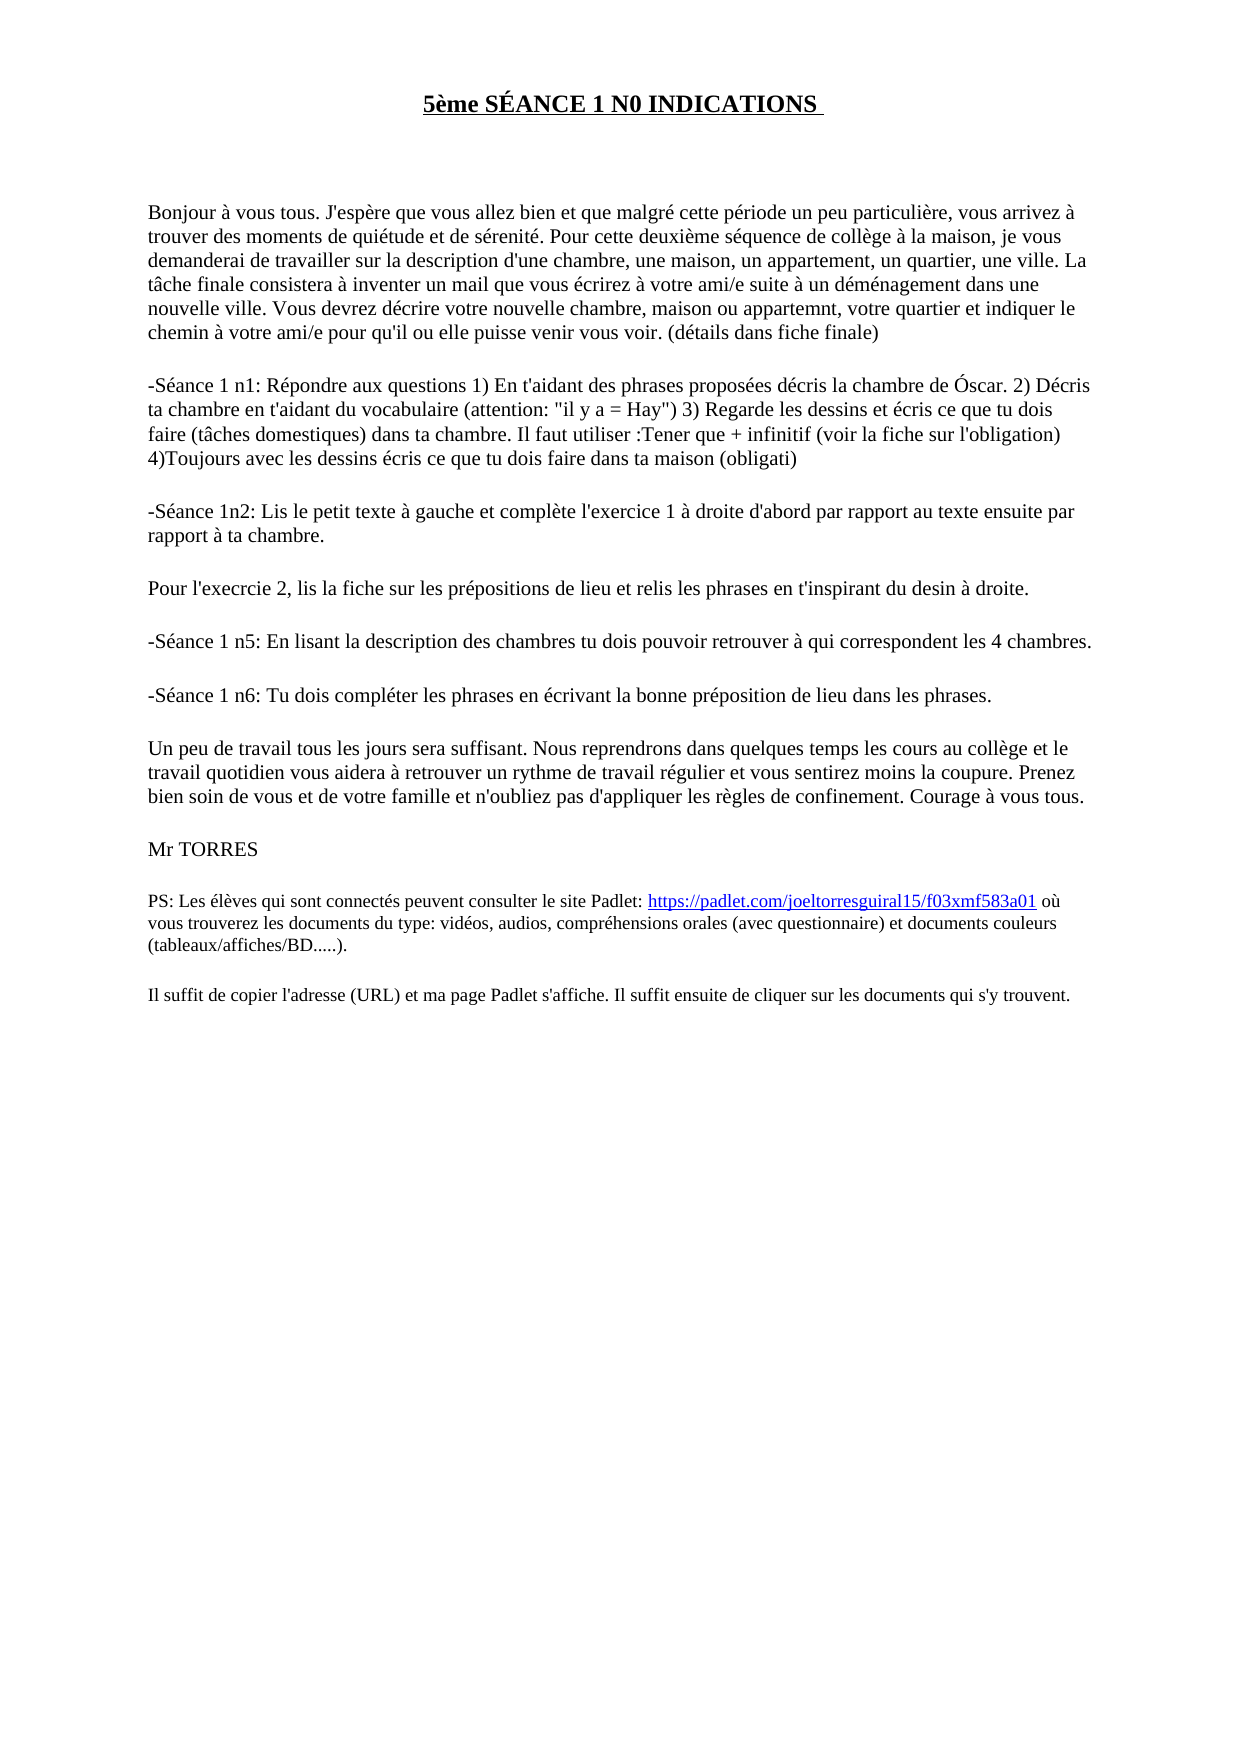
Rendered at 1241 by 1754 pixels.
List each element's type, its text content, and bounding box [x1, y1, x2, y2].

text -Séance 1 n6: Tu dois compléter les phrases en écrivant la bonne préposition de lieu dans les phrases. [148, 682, 1093, 707]
text Un peu de travail tous les jours sera suffisant. Nous reprendrons dans quelques temps les cours au collège et le travail quotidien vous aidera à retrouver un rythme de travail régulier et vous sentirez moins la coupure. Prenez bien soin de vous et de votre famille et n'oubliez pas d'appliquer les règles de confinement. Courage à vous tous. [148, 736, 1093, 808]
text 5ème SÉANCE 1 N0 INDICATIONS [148, 89, 1093, 117]
text Mr TORRES [148, 837, 1093, 861]
text -Séance 1 n5: En lisant la description des chambres tu dois pouvoir retrouver à qui correspondent les 4 chambres. [148, 629, 1093, 653]
text -Séance 1n2: Lis le petit texte à gauche et complète l'exercice 1 à droite d'abord par rapport au texte ensuite par rapport à ta chambre. [148, 499, 1093, 547]
text -Séance 1 n1: Répondre aux questions 1) En t'aidant des phrases proposées décris la chambre de Óscar. 2) Décris ta chambre en t'aidant du vocabulaire (attention: "il y a = Hay") 3) Regarde les dessins et écris ce que tu dois faire (tâches domestiques) dans ta chambre. Il faut utiliser :Tener que + infinitif (voir la fiche sur l'obligation) 4)Toujours avec les dessins écris ce que tu dois faire dans ta maison (obligati) [148, 373, 1093, 469]
text Bonjour à vous tous. J'espère que vous allez bien et que malgré cette période un peu particulière, vous arrivez à trouver des moments de quiétude et de sérenité. Pour cette deuxième séquence de collège à la maison, je vous demanderai de travailler sur la description d'une chambre, une maison, un appartement, un quartier, une ville. La tâche finale consistera à inventer un mail que vous écrirez à votre ami/e suite à un déménagement dans une nouvelle ville. Vous devrez décrire votre nouvelle chambre, maison ou appartemnt, votre quartier et indiquer le chemin à votre ami/e pour qu'il ou elle puisse venir vous voir. (détails dans fiche finale) [148, 200, 1093, 344]
text Pour l'execrcie 2, lis la fiche sur les prépositions de lieu et relis les phrases en t'inspirant du desin à droite. [148, 576, 1093, 600]
text PS: Les élèves qui sont connectés peuvent consulter le site Padlet: https://padlet.com/joeltorresguiral15/f03xmf583a01 où vous trouverez les documents du type: vidéos, audios, compréhensions orales (avec questionnaire) et documents couleurs (tableaux/affiches/BD.....). [148, 890, 1093, 955]
text Il suffit de copier l'adresse (URL) et ma page Padlet s'affiche. Il suffit ensuite de cliquer sur les documents qui s'y trouvent. [148, 984, 1093, 1006]
